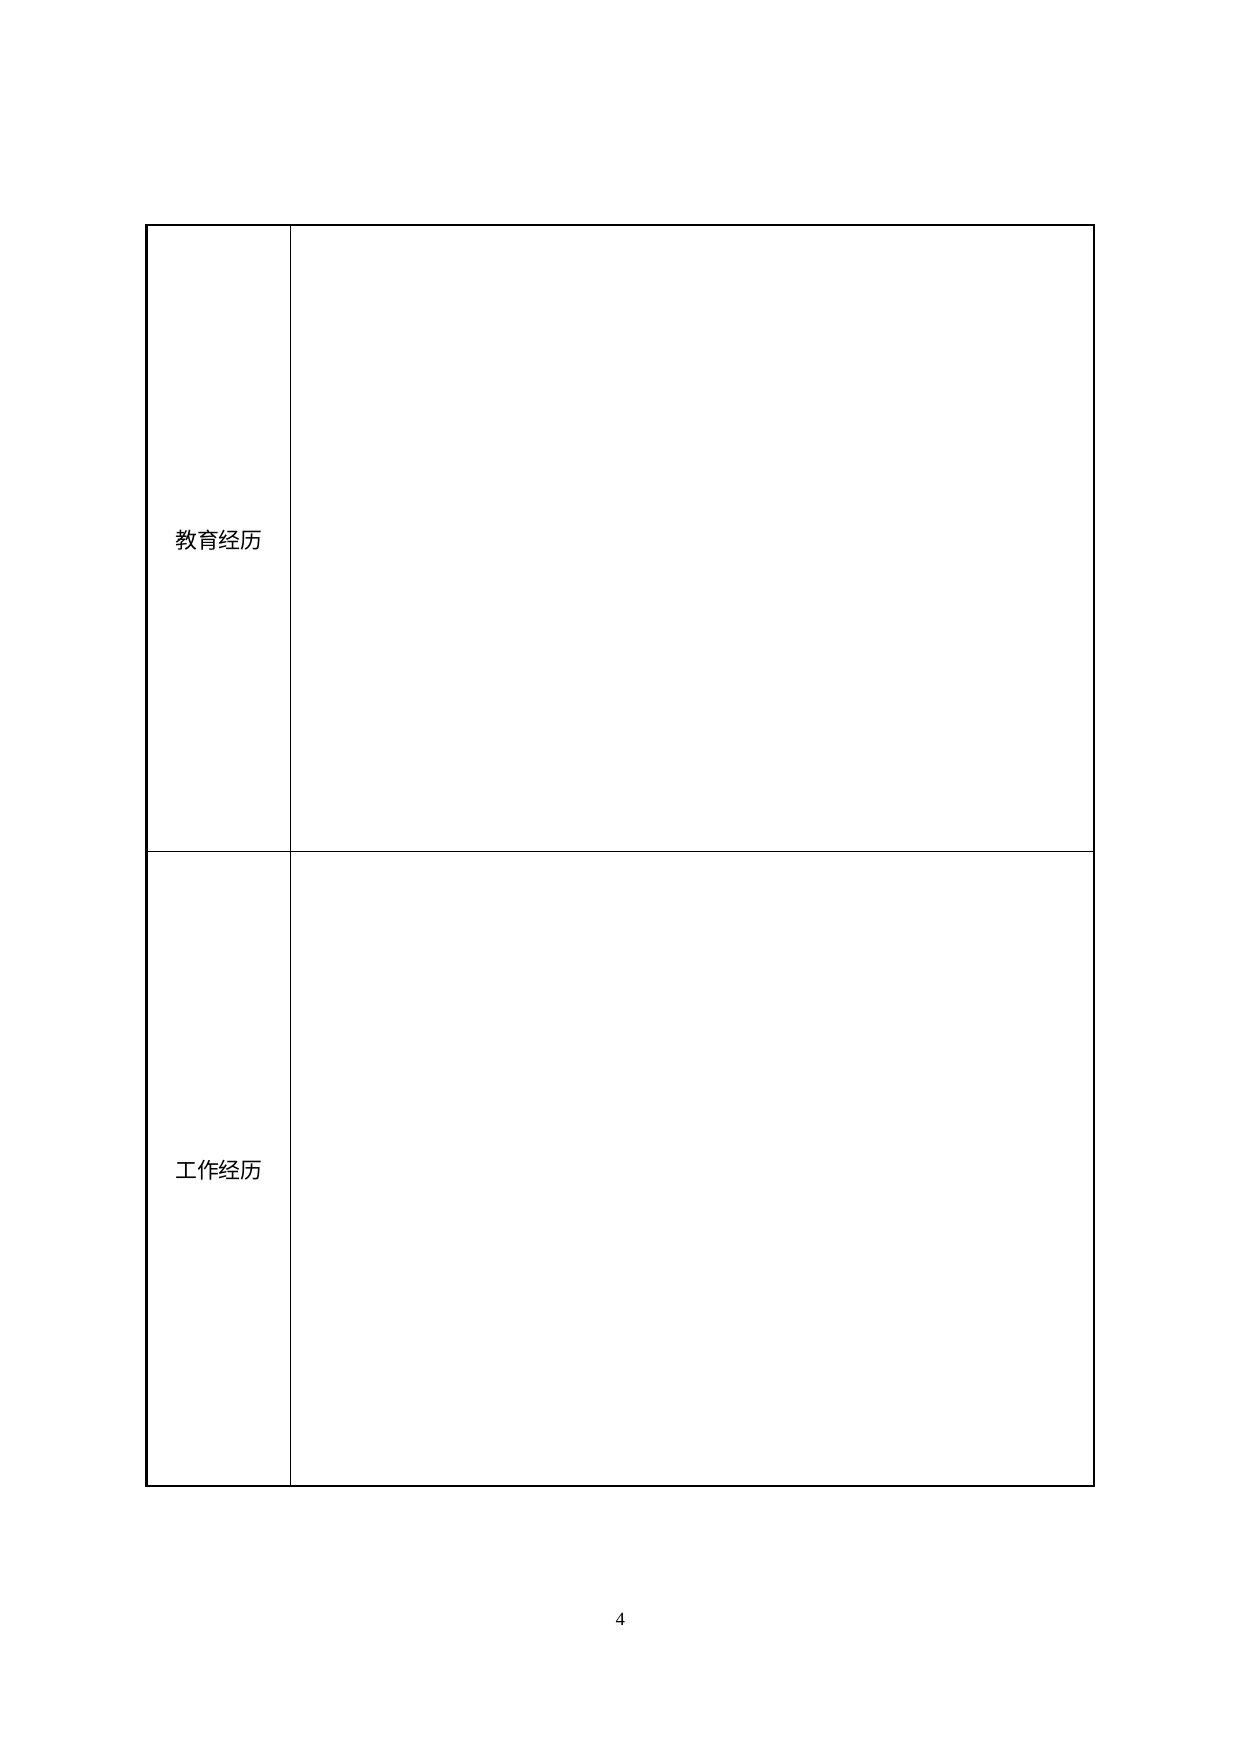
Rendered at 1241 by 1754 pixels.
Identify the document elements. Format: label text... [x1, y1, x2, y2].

table_cell 工作经历 [148, 852, 290, 1485]
table_header [291, 226, 1093, 851]
table_cell [291, 852, 1093, 1485]
table_header 教育经历 [148, 226, 290, 851]
